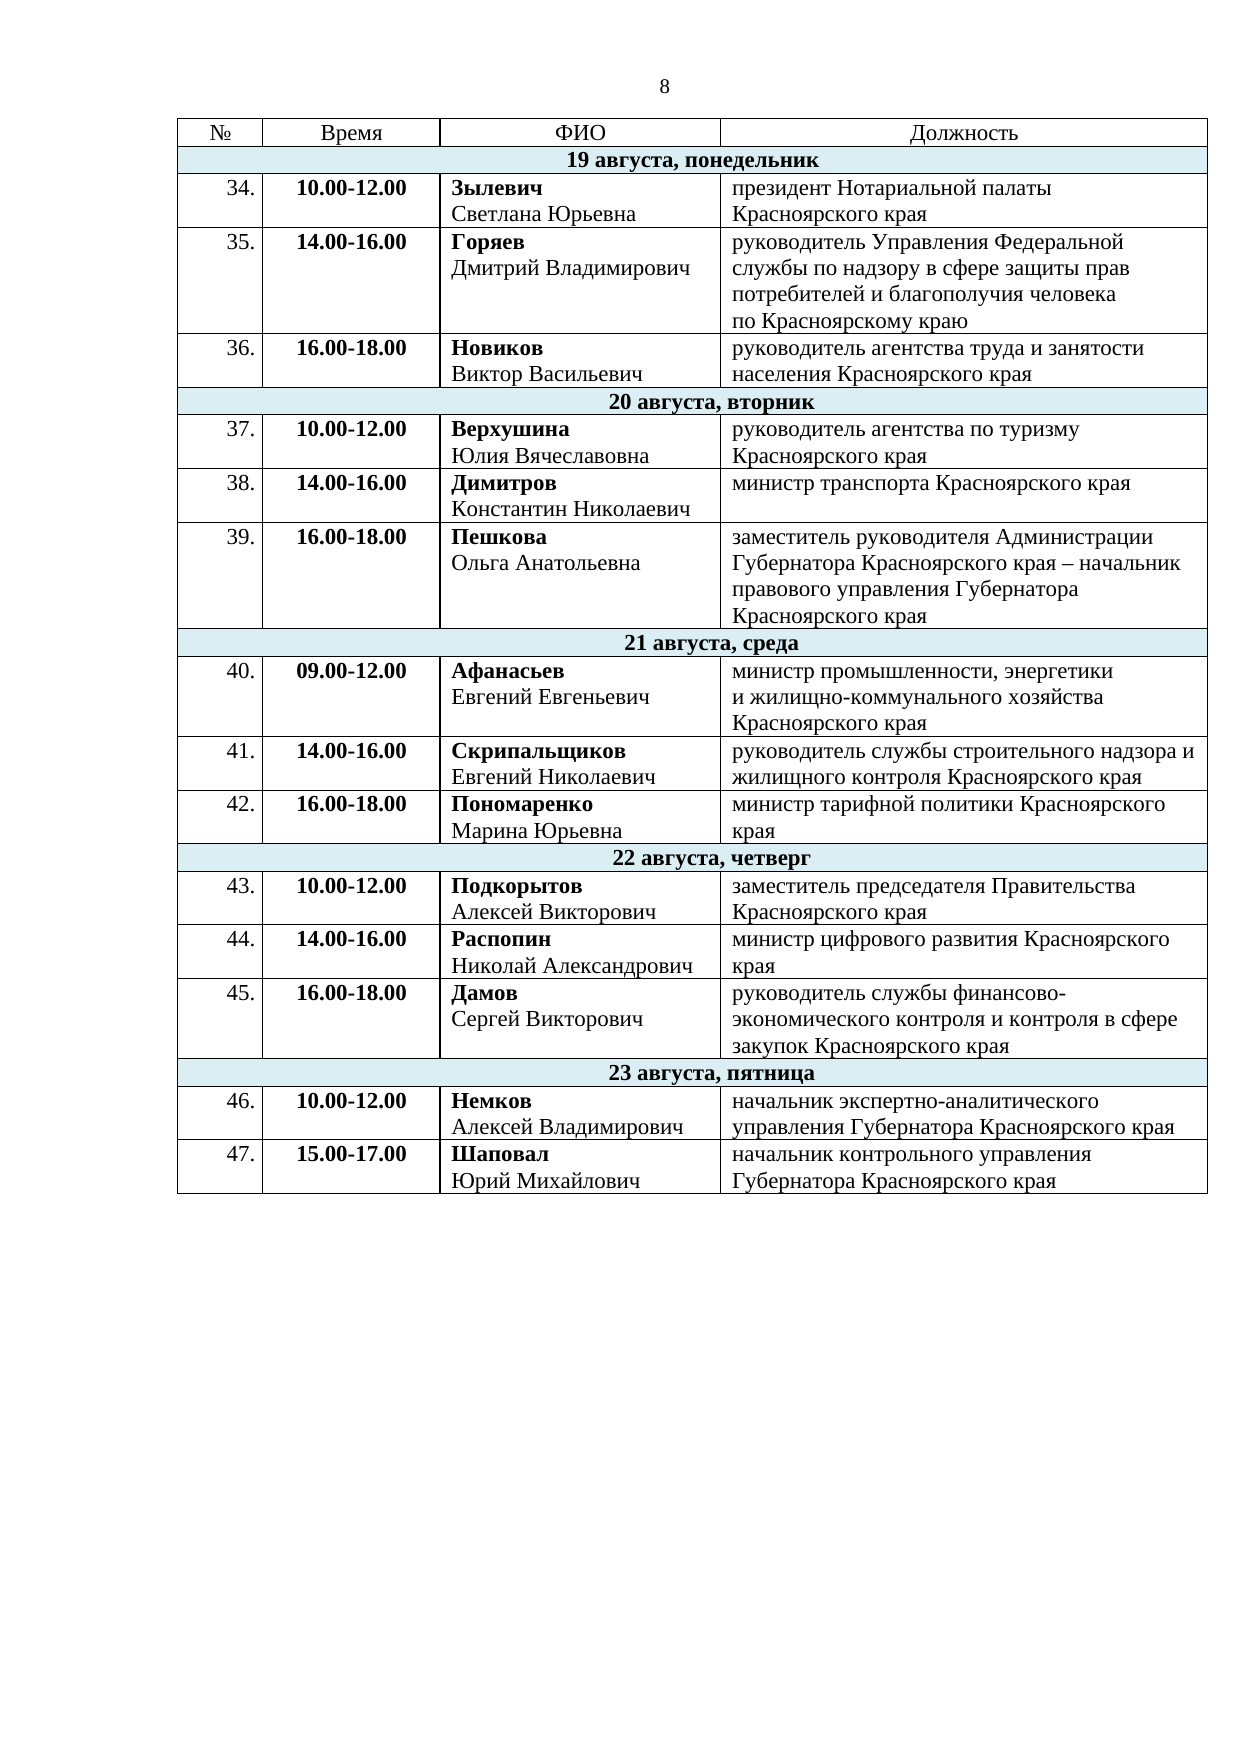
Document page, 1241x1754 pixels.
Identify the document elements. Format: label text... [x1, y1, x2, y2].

table_cell Подкорытов Алексей Викторович [441, 872, 720, 924]
table_cell 14.00-16.00 [263, 228, 439, 333]
table_cell 16.00-18.00 [263, 334, 439, 387]
table_cell Скрипальщиков Евгений Николаевич [441, 737, 720, 789]
table_cell министр транспорта Красноярского края [721, 469, 1207, 522]
table_cell [178, 523, 262, 628]
table_cell 21 августа, среда [178, 629, 1207, 656]
table_cell 10.00-12.00 [263, 415, 439, 468]
table_header № [178, 119, 262, 146]
table_cell 14.00-16.00 [263, 469, 439, 522]
table_cell 14.00-16.00 [263, 925, 439, 978]
table_cell 10.00-12.00 [263, 1087, 439, 1139]
table_cell [178, 872, 262, 924]
table_cell 22 августа, четверг [178, 844, 1207, 871]
table_cell Пономаренко Марина Юрьевна [441, 791, 720, 843]
table_header Должность [721, 119, 1207, 146]
table_cell Горяев Дмитрий Владимирович [441, 228, 720, 333]
table_cell министр тарифной политики Красноярского края [721, 791, 1207, 843]
table_cell 20 августа, вторник [178, 388, 1207, 414]
table_cell Немков Алексей Владимирович [441, 1087, 720, 1139]
table_cell Шаповал Юрий Михайлович [441, 1140, 720, 1193]
table_cell [178, 228, 262, 333]
table_cell [178, 657, 262, 736]
table_cell Верхушина Юлия Вячеславовна [441, 415, 720, 468]
table_cell Димитров Константин Николаевич [441, 469, 720, 522]
table_cell [178, 1087, 262, 1139]
table_cell [178, 334, 262, 387]
table_cell [178, 979, 262, 1058]
table_cell 14.00-16.00 [263, 737, 439, 789]
table_cell 19 августа, понедельник [178, 147, 1207, 173]
table_cell министр промышленности, энергетики и жилищно-коммунального хозяйства Красноярского края [721, 657, 1207, 736]
table_cell [178, 737, 262, 789]
table_cell 10.00-12.00 [263, 872, 439, 924]
table_cell начальник экспертно-аналитического управления Губернатора Красноярского края [721, 1087, 1207, 1139]
table_cell руководитель Управления Федеральной службы по надзору в сфере защиты прав потребителей и благополучия человека по Красноярскому краю [721, 228, 1207, 333]
table_cell заместитель председателя Правительства Красноярского края [721, 872, 1207, 924]
table_cell 16.00-18.00 [263, 979, 439, 1058]
table_cell президент Нотариальной палаты Красноярского края [721, 174, 1207, 227]
table_cell руководитель службы финансово-экономического контроля и контроля в сфере закупок Красноярского края [721, 979, 1207, 1058]
table_cell 16.00-18.00 [263, 523, 439, 628]
table_cell заместитель руководителя Администрации Губернатора Красноярского края – начальник правового управления Губернатора Красноярского края [721, 523, 1207, 628]
table_cell [178, 174, 262, 227]
table_header Время [263, 119, 439, 146]
table_cell руководитель агентства по туризму Красноярского края [721, 415, 1207, 468]
table_cell [178, 791, 262, 843]
table_cell руководитель агентства труда и занятости населения Красноярского края [721, 334, 1207, 387]
table_cell Распопин Николай Александрович [441, 925, 720, 978]
table_cell [178, 415, 262, 468]
table_cell [178, 925, 262, 978]
table_cell [178, 469, 262, 522]
table_cell начальник контрольного управления Губернатора Красноярского края [721, 1140, 1207, 1193]
table_cell Дамов Сергей Викторович [441, 979, 720, 1058]
table_cell 16.00-18.00 [263, 791, 439, 843]
table_cell 10.00-12.00 [263, 174, 439, 227]
table_cell 15.00-17.00 [263, 1140, 439, 1193]
table_cell Зылевич Светлана Юрьевна [441, 174, 720, 227]
table_cell министр цифрового развития Красноярского края [721, 925, 1207, 978]
table_cell [178, 1140, 262, 1193]
table_cell Новиков Виктор Васильевич [441, 334, 720, 387]
table_cell 23 августа, пятница [178, 1059, 1207, 1086]
table_cell Пешкова Ольга Анатольевна [441, 523, 720, 628]
table_cell Афанасьев Евгений Евгеньевич [441, 657, 720, 736]
table_cell 09.00-12.00 [263, 657, 439, 736]
table_header ФИО [441, 119, 720, 146]
table_cell руководитель службы строительного надзора и жилищного контроля Красноярского края [721, 737, 1207, 789]
